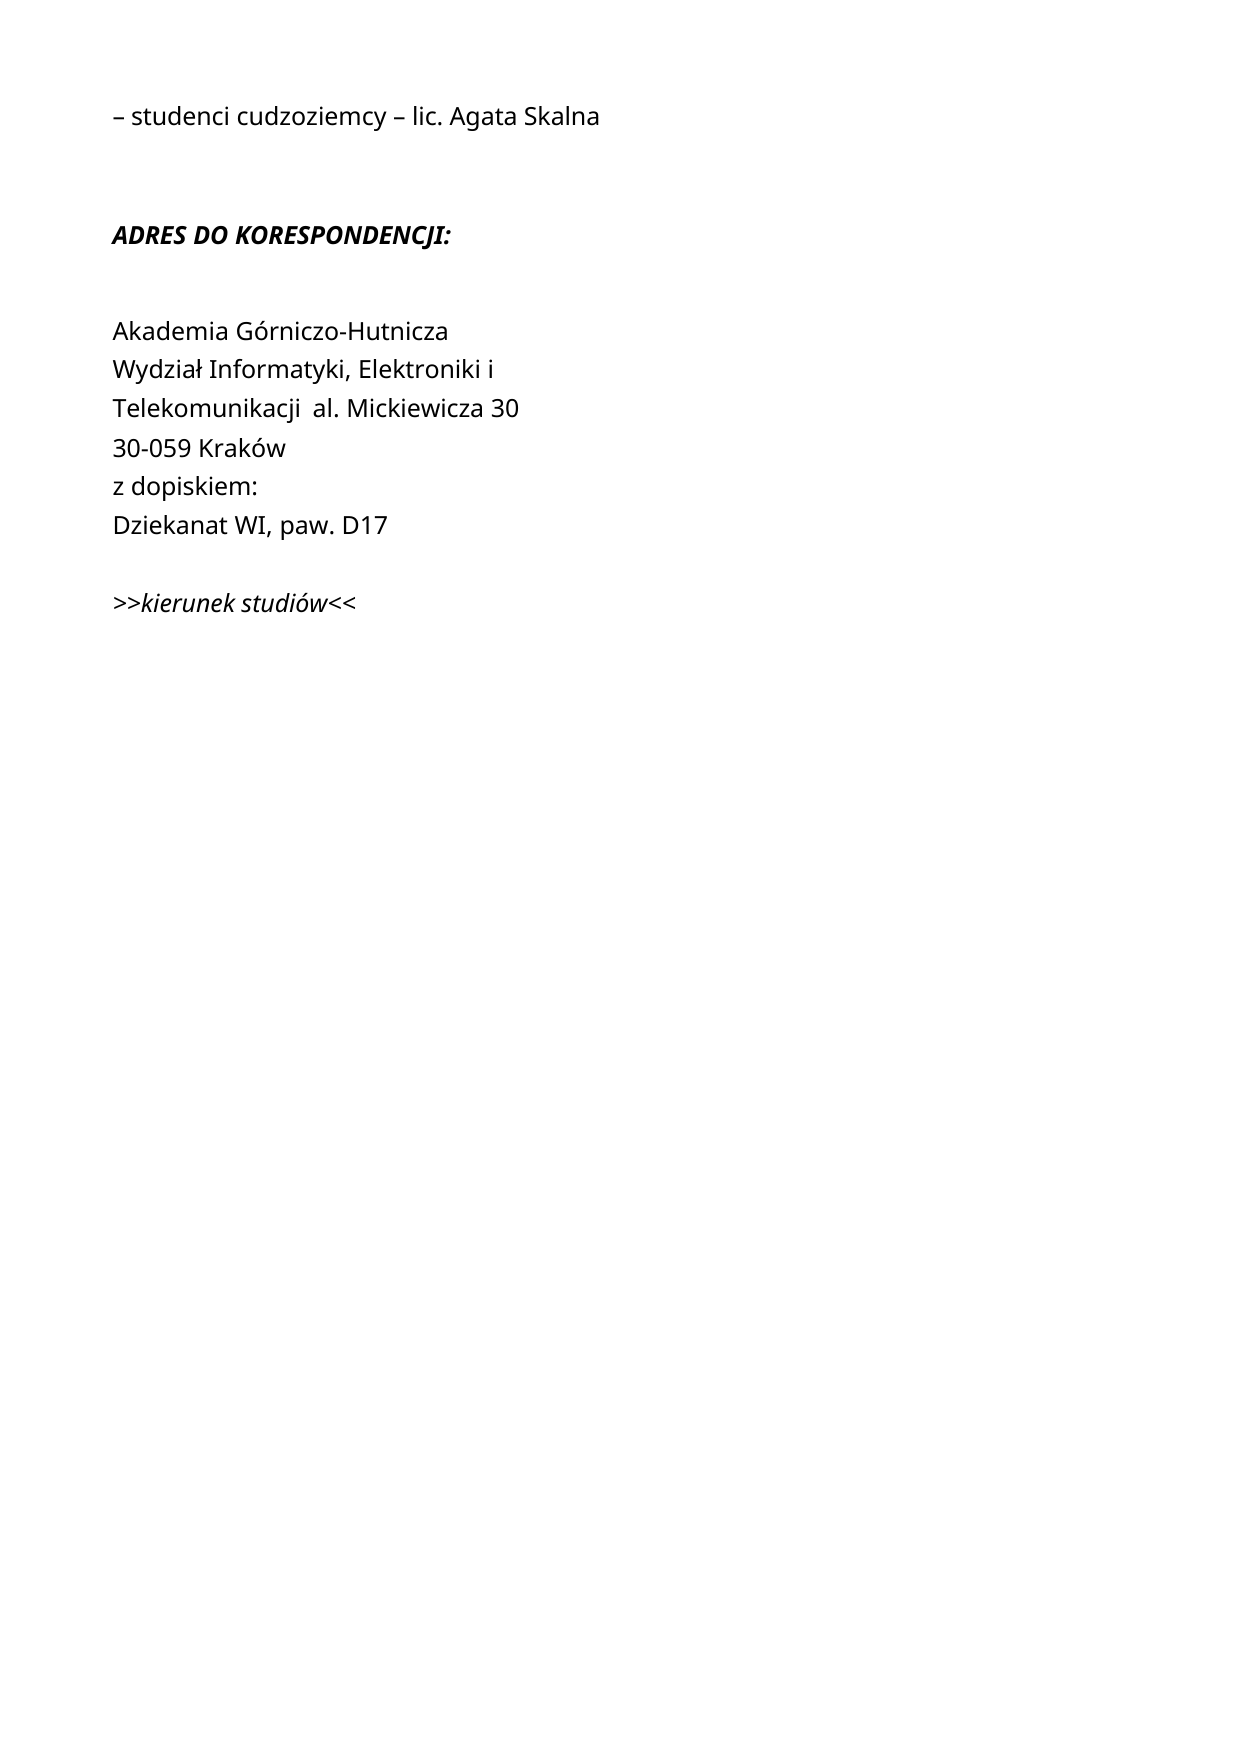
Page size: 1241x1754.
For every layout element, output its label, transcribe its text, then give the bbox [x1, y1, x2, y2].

text >>kierunek studiów<< [112, 585, 1065, 619]
text 30-059 Kraków [112, 430, 1065, 464]
text Wydział Informatyki, Elektroniki i Telekomunikacji al. Mickiewicza 30 [112, 352, 684, 425]
text Akademia Górniczo-Hutnicza [112, 313, 1065, 347]
text z dopiskiem: [112, 469, 1065, 503]
subtitle ADRES DO KORESPONDENCJI: [112, 218, 1065, 252]
text Dziekanat WI, paw. D17 [112, 508, 1065, 542]
list studenci cudzoziemcy – lic. Agata Skalna [112, 98, 1065, 133]
